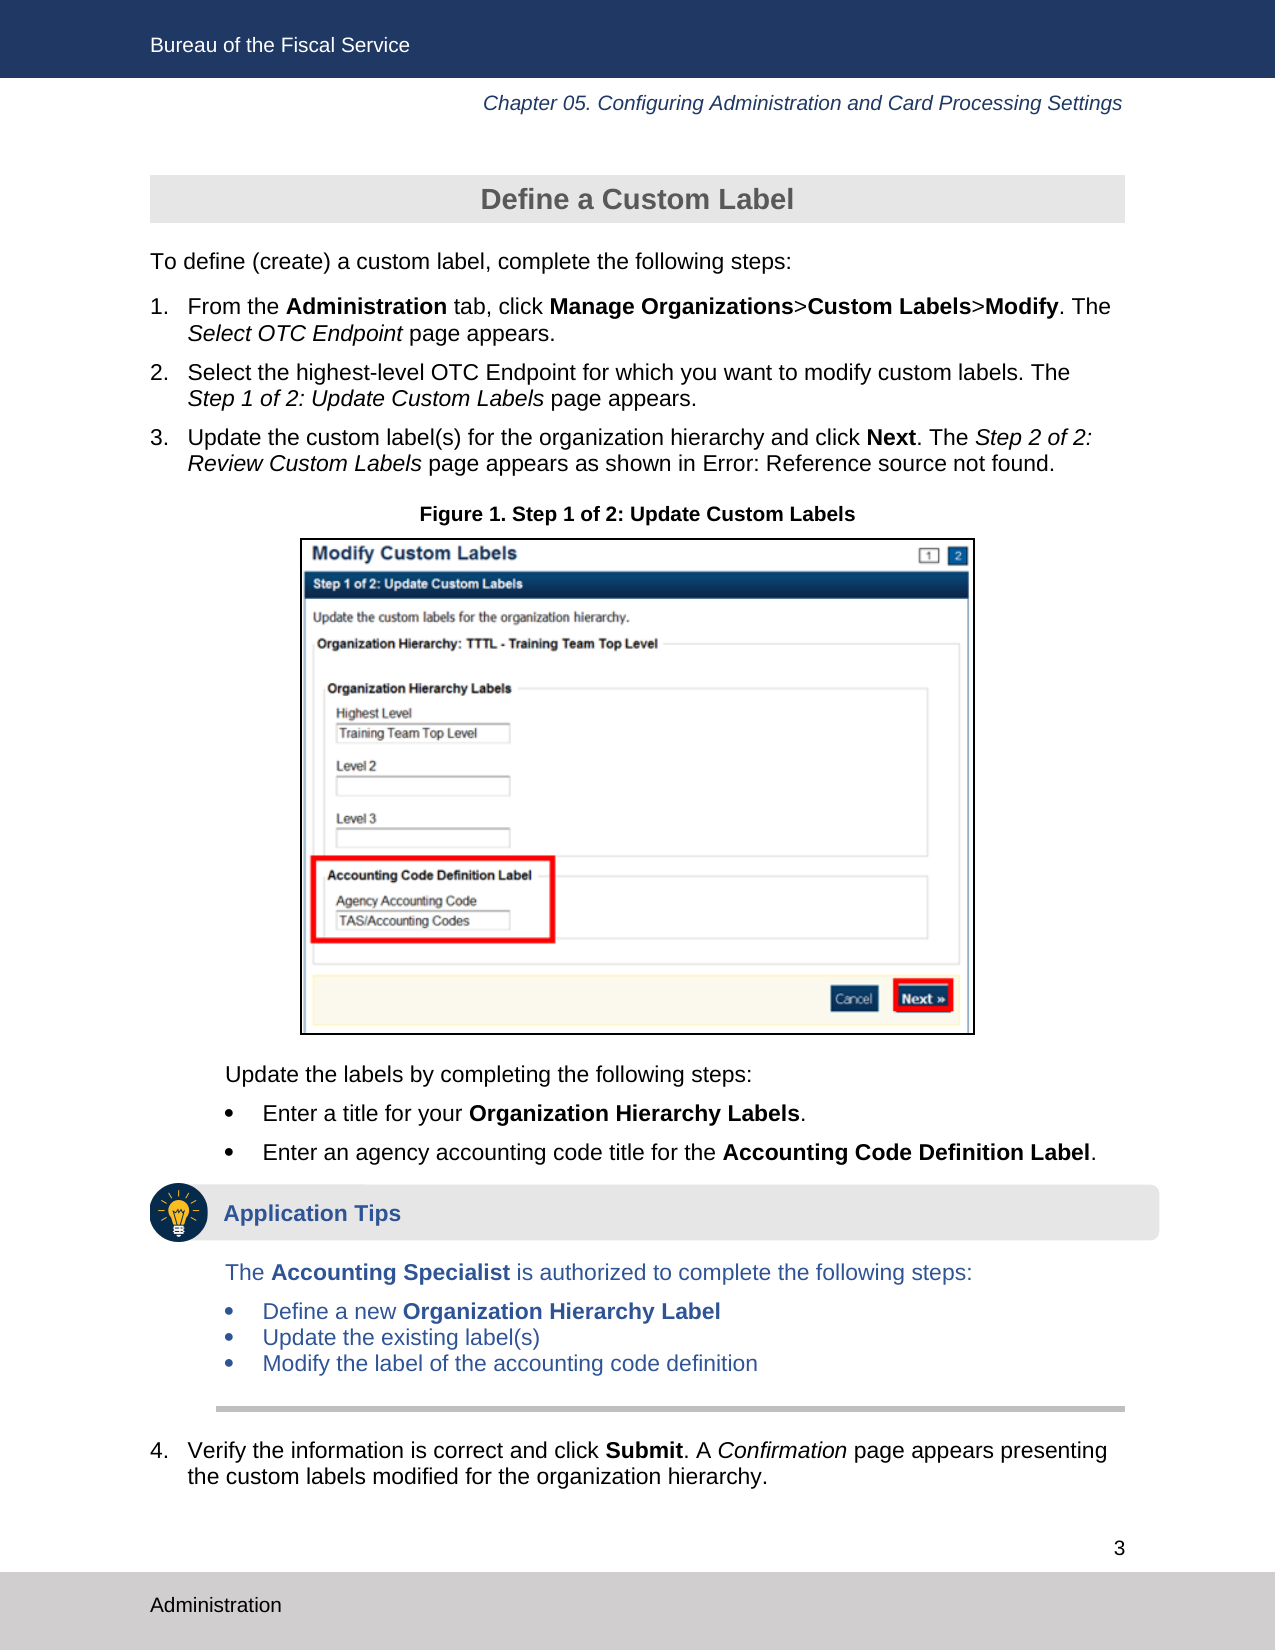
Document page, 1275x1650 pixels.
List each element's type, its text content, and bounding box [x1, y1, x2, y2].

list Select the highest-level OTC Endpoint for which you want to modify custom labels. The Step 1 of 2: Update Custom Labels page appears. [150, 358, 1125, 411]
text Define a Custom Label [150, 176, 1125, 222]
picture [302, 540, 973, 1033]
text The Accounting Specialist is authorized to complete the following steps: [225, 1259, 1125, 1285]
text Update the existing label(s) [225, 1324, 1125, 1350]
list Verify the information is correct and click Submit. A Confirmation page appears presenting the custom labels modified for the organization hierarchy. [150, 1437, 1125, 1489]
text Update the labels by completing the following steps: [225, 1061, 1125, 1087]
text To define (create) a custom label, complete the following steps: [150, 248, 1125, 274]
list Enter an agency accounting code title for the Accounting Code Definition Label. [225, 1138, 1125, 1165]
list Enter a title for your Organization Hierarchy Labels. [225, 1100, 1125, 1126]
text Modify the label of the accounting code definition [225, 1350, 1125, 1377]
list From the Administration tab, click Manage Organizations>Custom Labels>Modify. The Select OTC Endpoint page appears. [150, 293, 1125, 346]
text Define a new Organization Hierarchy Label [225, 1298, 1125, 1324]
